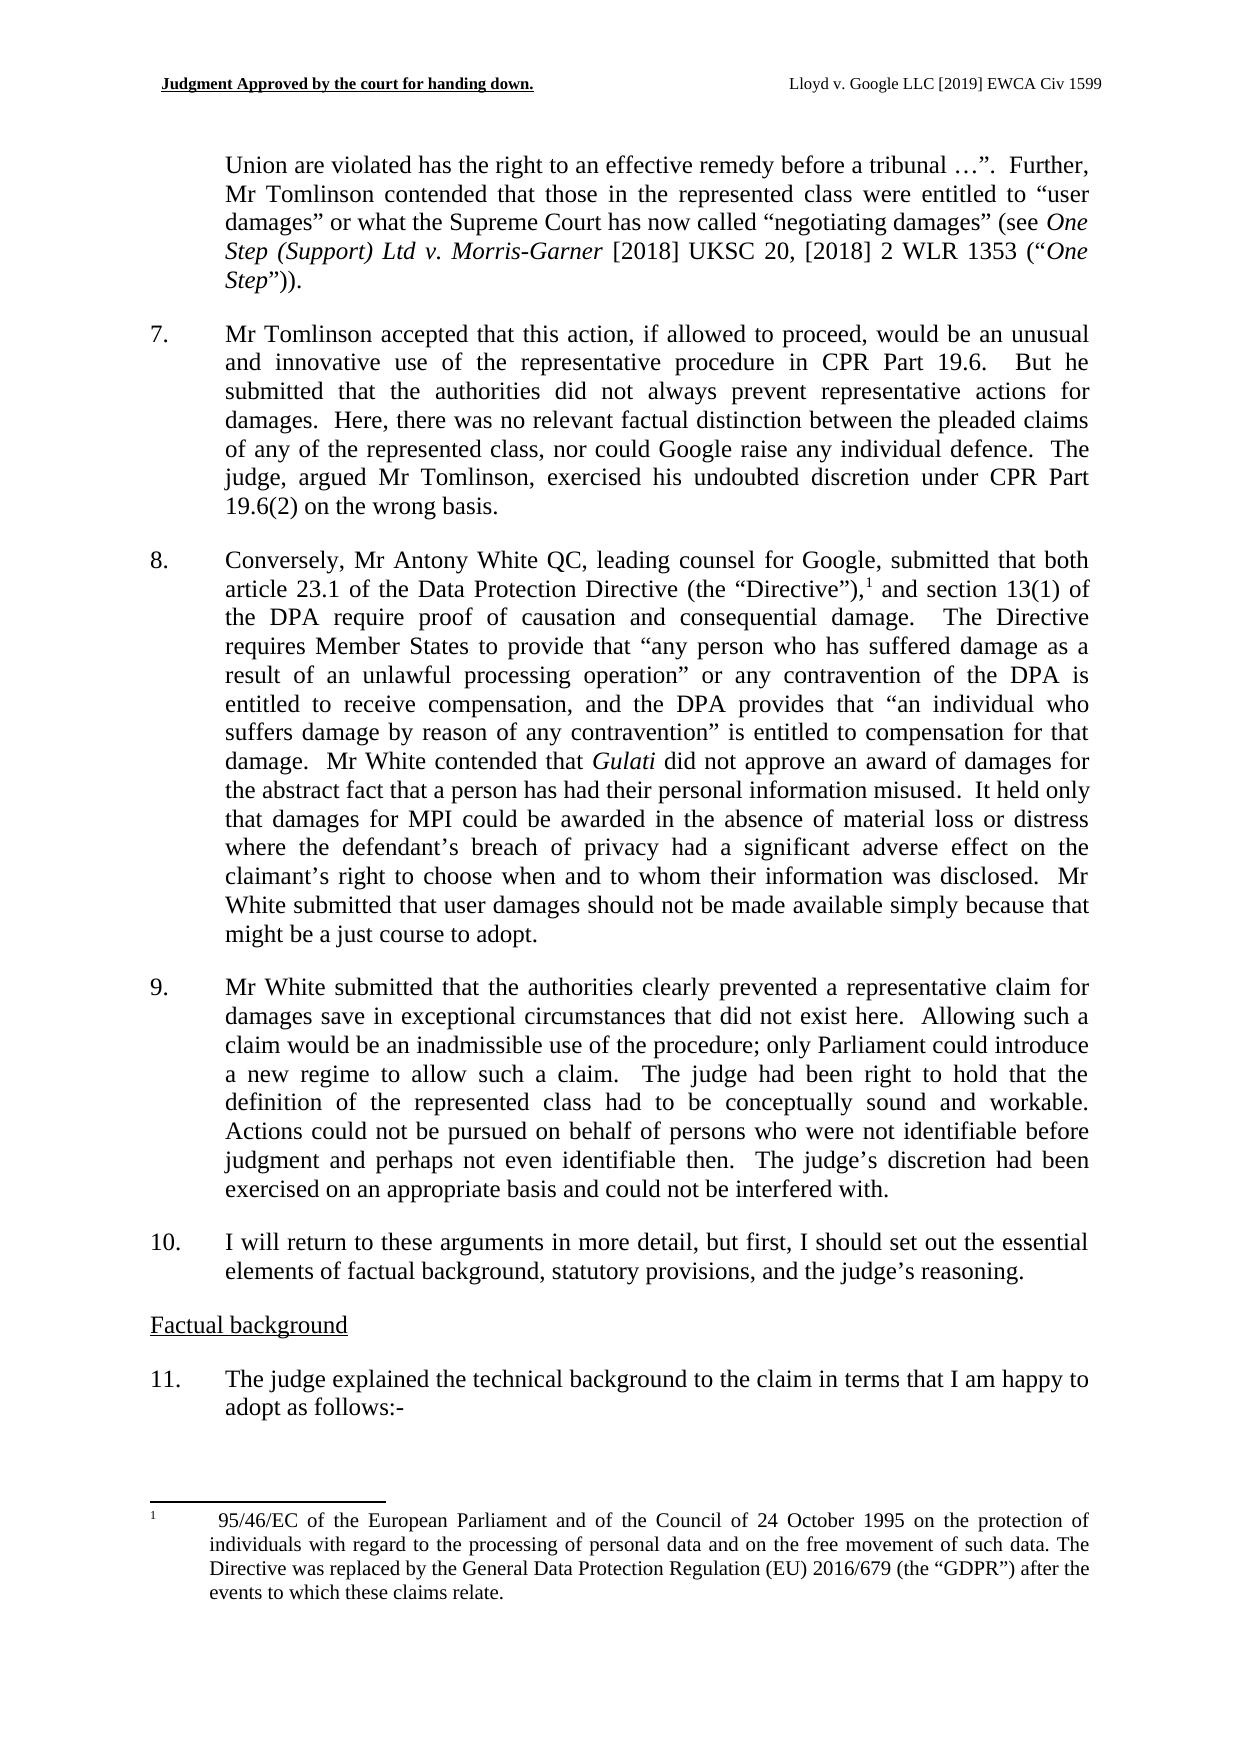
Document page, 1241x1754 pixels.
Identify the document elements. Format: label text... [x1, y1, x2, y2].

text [150, 150, 1090, 294]
text Mr Tomlinson accepted that this action, if allowed to proceed, would be an unusual and innovative use of the representative procedure in CPR Part 19.6. But he submitted that the authorities did not always prevent representative actions for damages. Here, there was no relevant factual distinction between the pleaded claims of any of the represented class, nor could Google raise any individual defence. The judge, argued Mr Tomlinson, exercised his undoubted discretion under CPR Part 19.6(2) on the wrong basis. [150, 319, 1090, 520]
text The judge explained the technical background to the claim in terms that I am happy to adopt as follows:- [150, 1364, 1090, 1421]
text I will return to these arguments in more detail, but first, I should set out the essential elements of factual background, statutory provisions, and the judge’s reasoning. [150, 1227, 1090, 1285]
text Conversely, Mr Antony White QC, leading counsel for Google, submitted that both article 23.1 of the Data Protection Directive (the “Directive”), and section 13(1) of the DPA require proof of causation and consequential damage. The Directive requires Member States to provide that “any person who has suffered damage as a result of an unlawful processing operation” or any contravention of the DPA is entitled to receive compensation, and the DPA provides that “an individual who suffers damage by reason of any contravention” is entitled to compensation for that damage. Mr White contended that Gulati did not approve an award of damages for the abstract fact that a person has had their personal information misused. It held only that damages for MPI could be awarded in the absence of material loss or distress where the defendant’s breach of privacy had a significant adverse effect on the claimant’s right to choose when and to whom their information was disclosed. Mr White submitted that user damages should not be made available simply because that might be a just course to adopt. [150, 545, 1090, 947]
text Mr White submitted that the authorities clearly prevented a representative claim for damages save in exceptional circumstances that did not exist here. Allowing such a claim would be an inadmissible use of the procedure; only Parliament could introduce a new regime to allow such a claim. The judge had been right to hold that the definition of the represented class had to be conceptually sound and workable. Actions could not be pursued on behalf of persons who were not identifiable before judgment and perhaps not even identifiable then. The judge’s discretion had been exercised on an appropriate basis and could not be interfered with. [150, 972, 1090, 1202]
subtitle Factual background [150, 1310, 1090, 1339]
